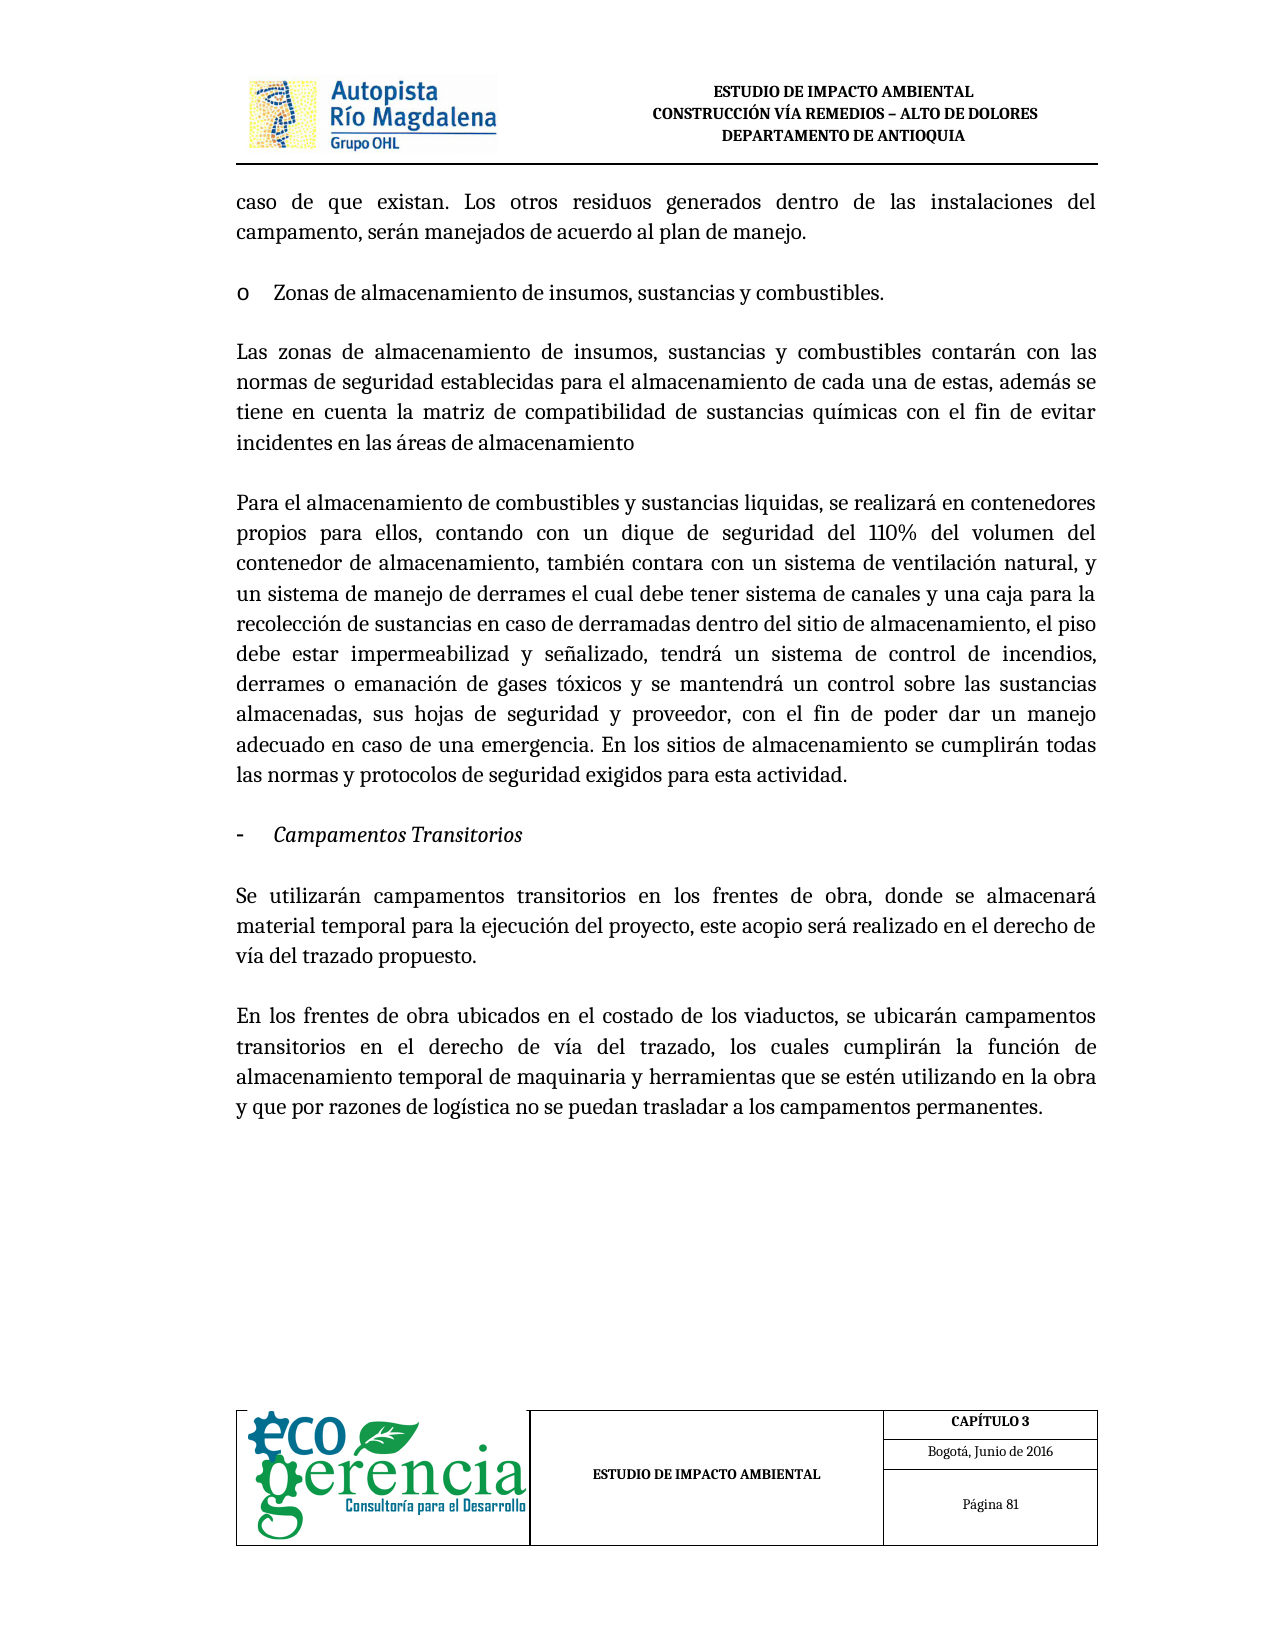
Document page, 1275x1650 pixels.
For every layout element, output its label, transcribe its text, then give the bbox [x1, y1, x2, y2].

text Las zonas de almacenamiento de insumos, sustancias y combustibles contarán con las normas de seguridad establecidas para el almacenamiento de cada una de estas, además se tiene en cuenta la matriz de compatibilidad de sustancias químicas con el fin de evitar incidentes en las áreas de almacenamiento [236, 339, 1098, 456]
text Para el almacenamiento de combustibles y sustancias liquidas, se realizará en contenedores propios para ellos, contando con un dique de seguridad del 110% del volumen del contenedor de almacenamiento, también contara con un sistema de ventilación natural, y un sistema de manejo de derrames el cual debe tener sistema de canales y una caja para la recolección de sustancias en caso de derramadas dentro del sitio de almacenamiento, el piso debe estar impermeabilizad y señalizado, tendrá un sistema de control de incendios, derrames o emanación de gases tóxicos y se mantendrá un control sobre las sustancias almacenadas, sus hojas de seguridad y proveedor, con el fin de poder dar un manejo adecuado en caso de una emergencia. En los sitios de almacenamiento se cumplirán todas las normas y protocolos de seguridad exigidos para esta actividad. [236, 490, 1098, 788]
subtitle Campamentos Transitorios [236, 822, 1098, 848]
text Se utilizarán campamentos transitorios en los frentes de obra, donde se almacenará material temporal para la ejecución del proyecto, este acopio será realizado en el derecho de vía del trazado propuesto. [236, 882, 1098, 969]
picture [265, 1424, 280, 1433]
subtitle Zonas de almacenamiento de insumos, sustancias y combustibles. [236, 279, 1098, 307]
picture [247, 1410, 269, 1435]
picture [247, 1410, 527, 1540]
picture [247, 74, 499, 154]
text En los frentes de obra ubicados en el costado de los viaductos, se ubicarán campamentos transitorios en el derecho de vía del trazado, los cuales cumplirán la función de almacenamiento temporal de maquinaria y herramientas que se estén utilizando en la obra y que por razones de logística no se puedan trasladar a los campamentos permanentes. [236, 1003, 1098, 1120]
